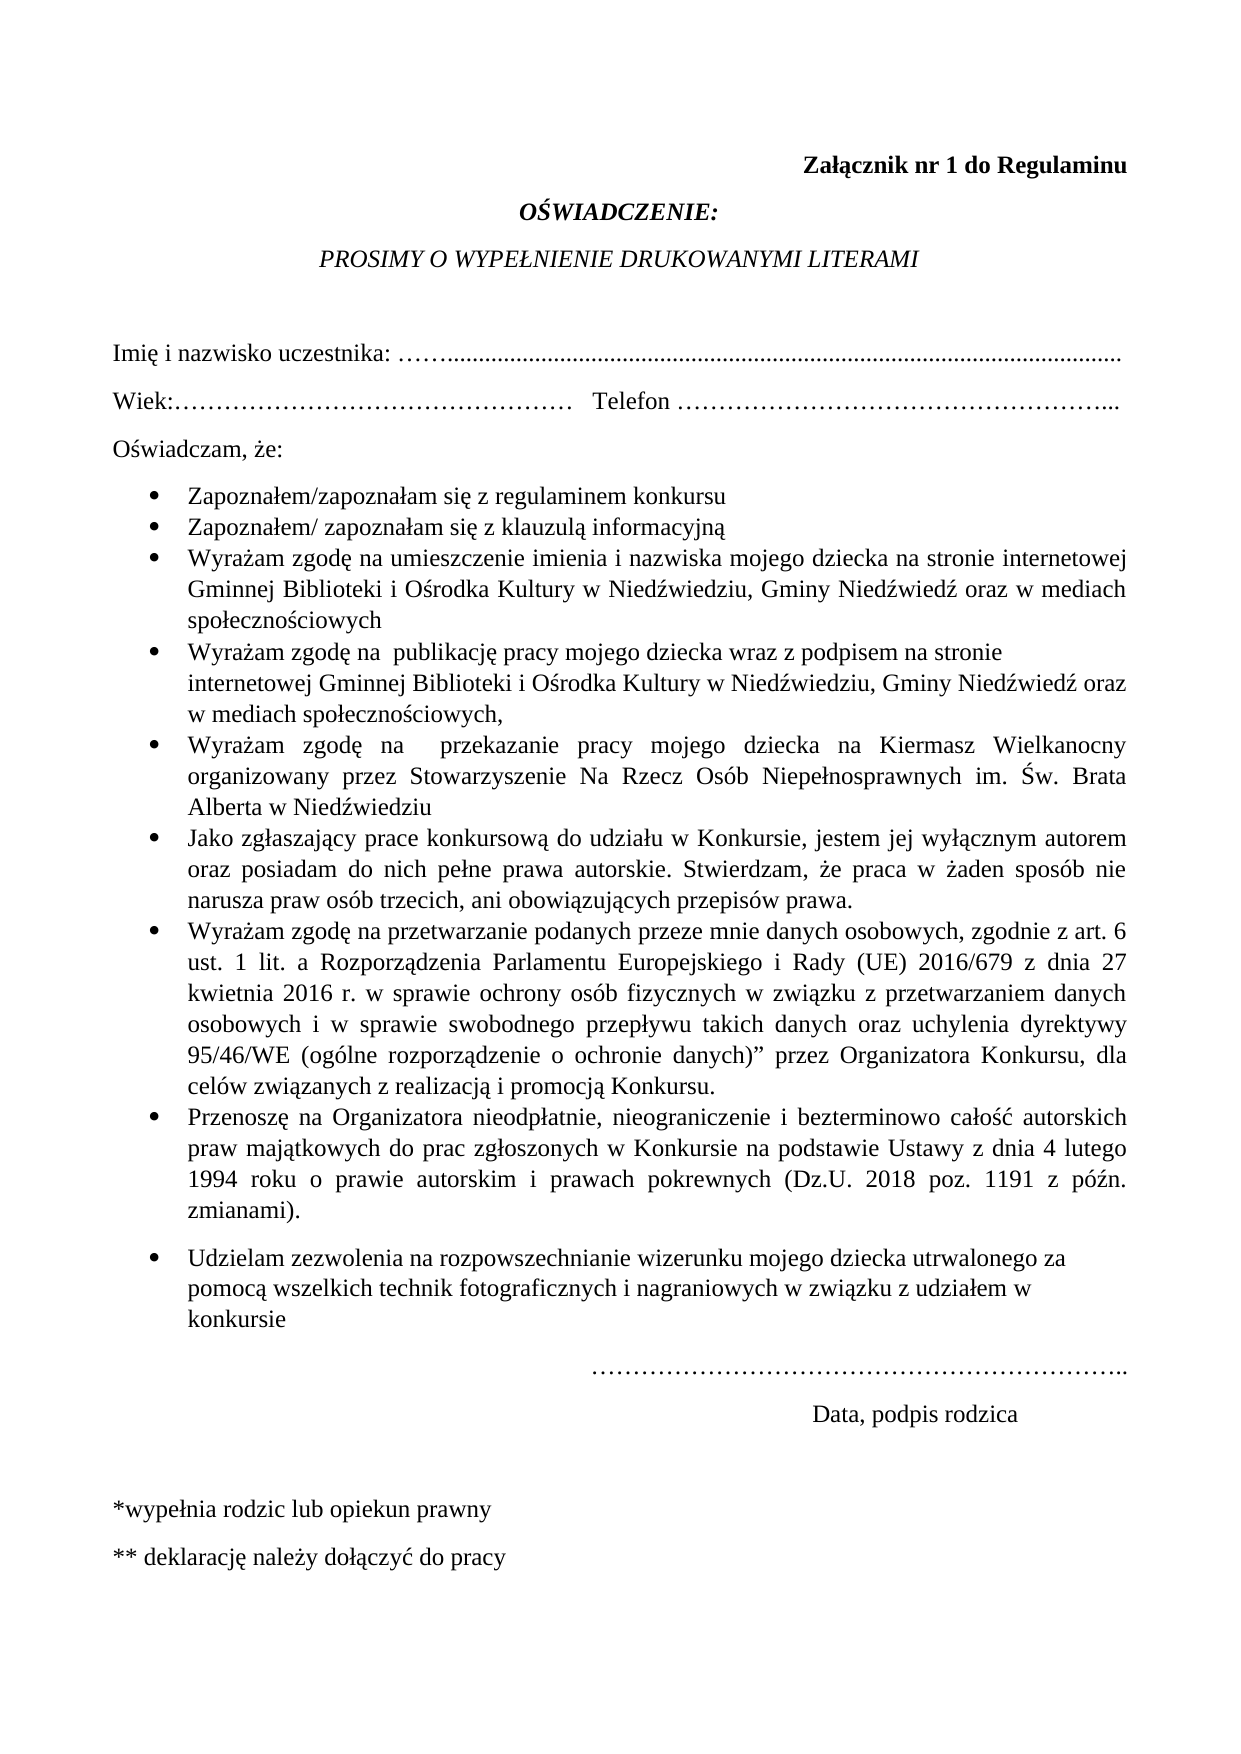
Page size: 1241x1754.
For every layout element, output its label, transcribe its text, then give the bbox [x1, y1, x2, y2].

text OŚWIADCZENIE: [112, 197, 1128, 226]
list Zapoznałem/ zapoznałam się z klauzulą informacyjną [150, 512, 1128, 541]
list Wyrażam zgodę na przetwarzanie podanych przeze mnie danych osobowych, zgodnie z art. 6 ust. 1 lit. a Rozporządzenia Parlamentu Europejskiego i Rady (UE) 2016/679 z dnia 27 kwietnia 2016 r. w sprawie ochrony osób fizycznych w związku z przetwarzaniem danych osobowych i w sprawie swobodnego przepływu takich danych oraz uchylenia dyrektywy 95/46/WE (ogólne rozporządzenie o ochronie danych)” przez Organizatora Konkursu, dla celów związanych z realizacją i promocją Konkursu. [150, 916, 1128, 1100]
text Oświadczam, że: [112, 434, 1128, 462]
list Jako zgłaszający prace konkursową do udziału w Konkursie, jestem jej wyłącznym autorem oraz posiadam do nich pełne prawa autorskie. Stwierdzam, że praca w żaden sposób nie narusza praw osób trzecich, ani obowiązujących przepisów prawa. [150, 823, 1128, 914]
list Wyrażam zgodę na umieszczenie imienia i nazwiska mojego dziecka na stronie internetowej Gminnej Biblioteki i Ośrodka Kultury w Niedźwiedziu, Gminy Niedźwiedź oraz w mediach społecznościowych [150, 543, 1128, 634]
list Zapoznałem/zapoznałam się z regulaminem konkursu [150, 481, 1128, 510]
text ……………………………………………………….. [112, 1351, 1128, 1380]
text Data, podpis rodzica [629, 1399, 1128, 1427]
text PROSIMY O WYPEŁNIENIE DRUKOWANYMI LITERAMI [112, 244, 1128, 273]
text Wiek:………………………………………… Telefon ……………………………………………... [112, 386, 1128, 415]
list Udzielam zezwolenia na rozpowszechnianie wizerunku mojego dziecka utrwalonego za pomocą wszelkich technik fotograficznych i nagraniowych w związku z udziałem w konkursie [150, 1243, 1128, 1333]
list Wyrażam zgodę na przekazanie pracy mojego dziecka na Kiermasz Wielkanocny organizowany przez Stowarzyszenie Na Rzecz Osób Niepełnosprawnych im. Św. Brata Alberta w Niedźwiedziu [150, 730, 1128, 821]
text ** deklarację należy dołączyć do pracy [112, 1542, 1128, 1571]
list Przenoszę na Organizatora nieodpłatnie, nieograniczenie i bezterminowo całość autorskich praw majątkowych do prac zgłoszonych w Konkursie na podstawie Ustawy z dnia 4 lutego 1994 roku o prawie autorskim i prawach pokrewnych (Dz.U. 2018 poz. 1191 z późn. zmianami). [150, 1102, 1128, 1224]
text Imię i nazwisko uczestnika: ……............................................................................................................ [112, 338, 1128, 367]
list Wyrażam zgodę na publikację pracy mojego dziecka wraz z podpisem na stronie internetowej Gminnej Biblioteki i Ośrodka Kultury w Niedźwiedziu, Gminy Niedźwiedź oraz w mediach społecznościowych, [150, 637, 1128, 727]
text *wypełnia rodzic lub opiekun prawny [112, 1494, 1128, 1523]
text Załącznik nr 1 do Regulaminu [112, 150, 1128, 179]
